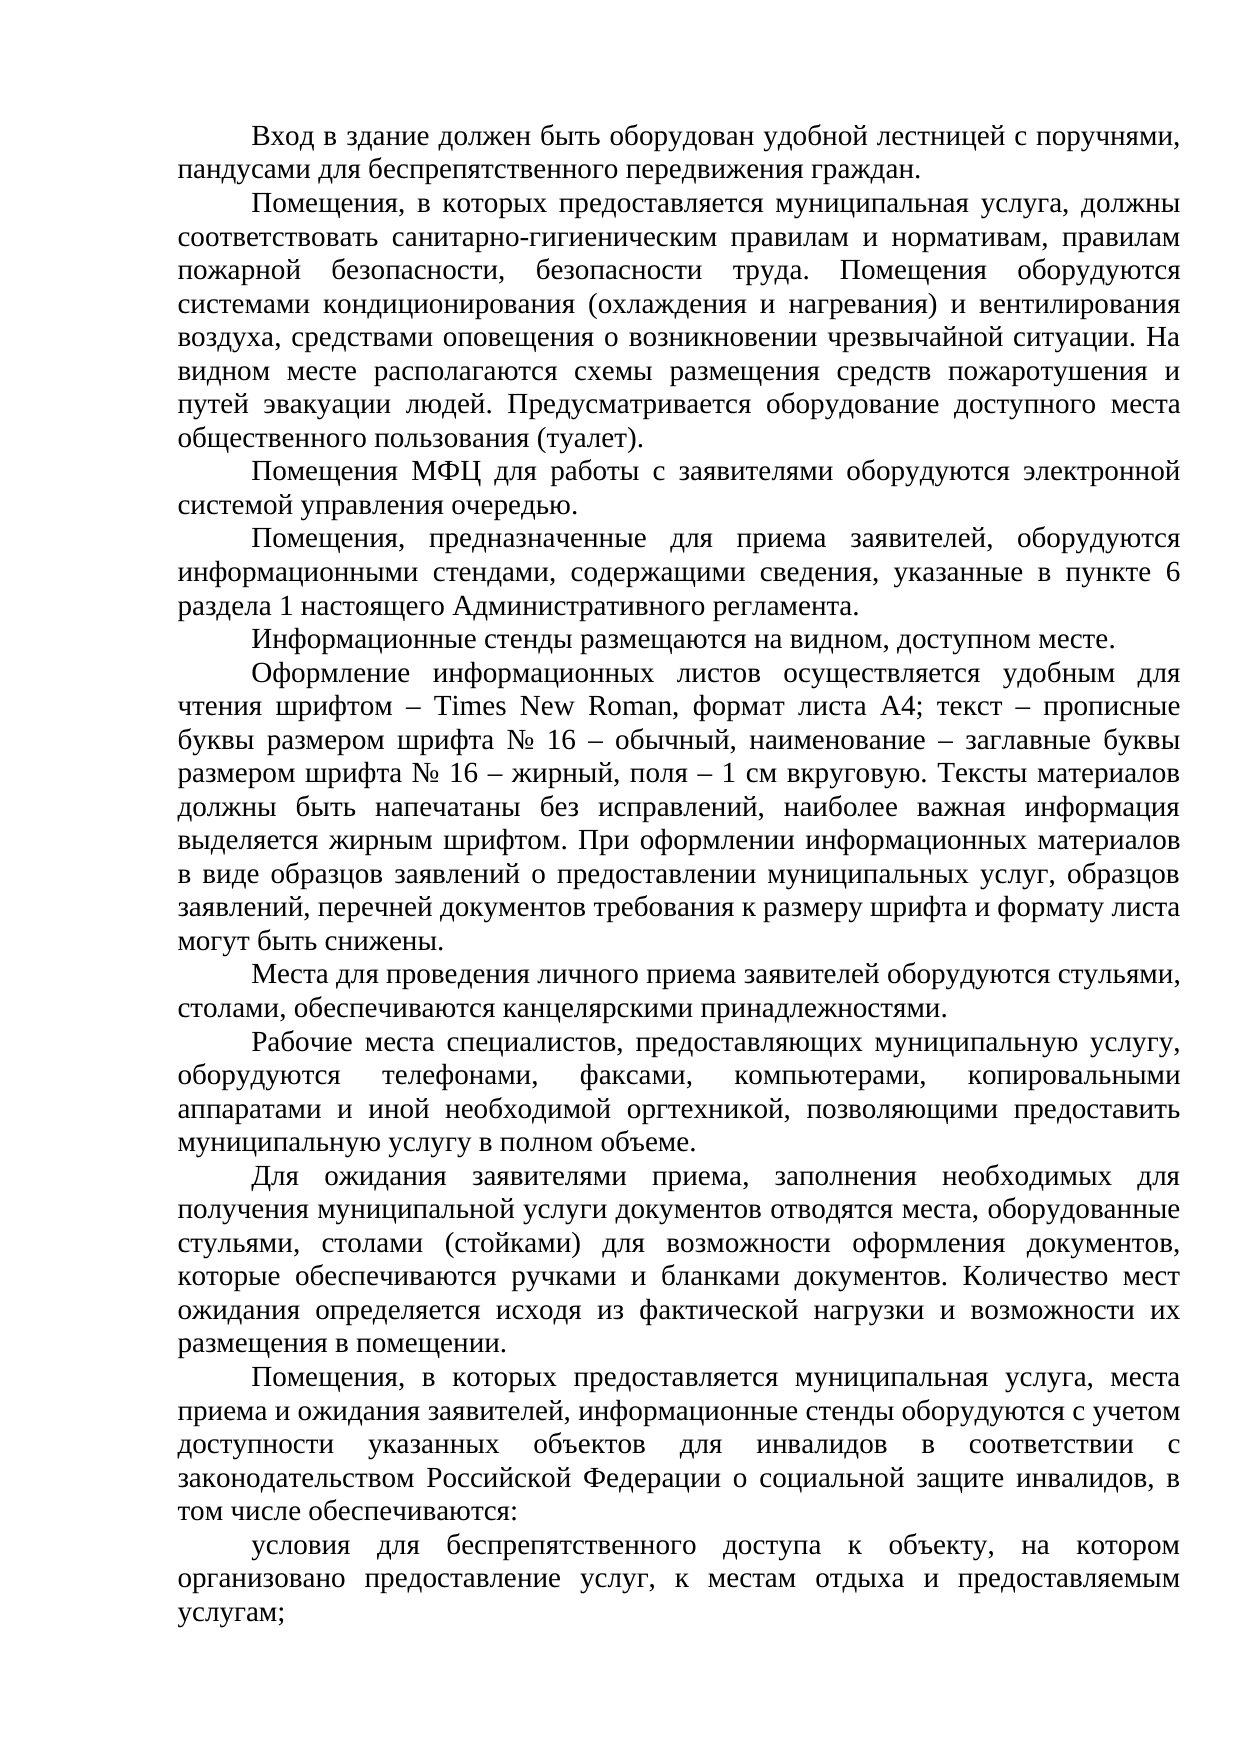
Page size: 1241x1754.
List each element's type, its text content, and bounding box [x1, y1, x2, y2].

text Вход в здание должен быть оборудован удобной лестницей с поручнями, пандусами для беспрепятственного передвижения граждан. [177, 118, 1181, 185]
text Места для проведения личного приема заявителей оборудуются стульями, столами, обеспечиваются канцелярскими принадлежностями. [177, 957, 1181, 1024]
text Помещения МФЦ для работы с заявителями оборудуются электронной системой управления очередью. [177, 453, 1181, 521]
text условия для беспрепятственного доступа к объекту, на котором организовано предоставление услуг, к местам отдыха и предоставляемым услугам; [177, 1527, 1181, 1627]
text Рабочие места специалистов, предоставляющих муниципальную услугу, оборудуются телефонами, факсами, компьютерами, копировальными аппаратами и иной необходимой оргтехникой, позволяющими предоставить муниципальную услугу в полном объеме. [177, 1024, 1181, 1158]
text Помещения, в которых предоставляется муниципальная услуга, места приема и ожидания заявителей, информационные стенды оборудуются с учетом доступности указанных объектов для инвалидов в соответствии с законодательством Российской Федерации о социальной защите инвалидов, в том числе обеспечиваются: [177, 1359, 1181, 1527]
text Для ожидания заявителями приема, заполнения необходимых для получения муниципальной услуги документов отводятся места, оборудованные стульями, столами (стойками) для возможности оформления документов, которые обеспечиваются ручками и бланками документов. Количество мест ожидания определяется исходя из фактической нагрузки и возможности их размещения в помещении. [177, 1158, 1181, 1359]
text Помещения, предназначенные для приема заявителей, оборудуются информационными стендами, содержащими сведения, указанные в пункте 6 раздела 1 настоящего Административного регламента. [177, 521, 1181, 621]
text Помещения, в которых предоставляется муниципальная услуга, должны соответствовать санитарно-гигиеническим правилам и нормативам, правилам пожарной безопасности, безопасности труда. Помещения оборудуются системами кондиционирования (охлаждения и нагревания) и вентилирования воздуха, средствами оповещения о возникновении чрезвычайной ситуации. На видном месте располагаются схемы размещения средств пожаротушения и путей эвакуации людей. Предусматривается оборудование доступного места общественного пользования (туалет). [177, 185, 1181, 453]
text Информационные стенды размещаются на видном, доступном месте. [177, 621, 1181, 655]
text Оформление информационных листов осуществляется удобным для чтения шрифтом – Times New Roman, формат листа A4; текст – прописные буквы размером шрифта № 16 – обычный, наименование – заглавные буквы размером шрифта № 16 – жирный, поля – 1 см вкруговую. Тексты материалов должны быть напечатаны без исправлений, наиболее важная информация выделяется жирным шрифтом. При оформлении информационных материалов в виде образцов заявлений о предоставлении муниципальных услуг, образцов заявлений, перечней документов требования к размеру шрифта и формату листа могут быть снижены. [177, 655, 1181, 957]
